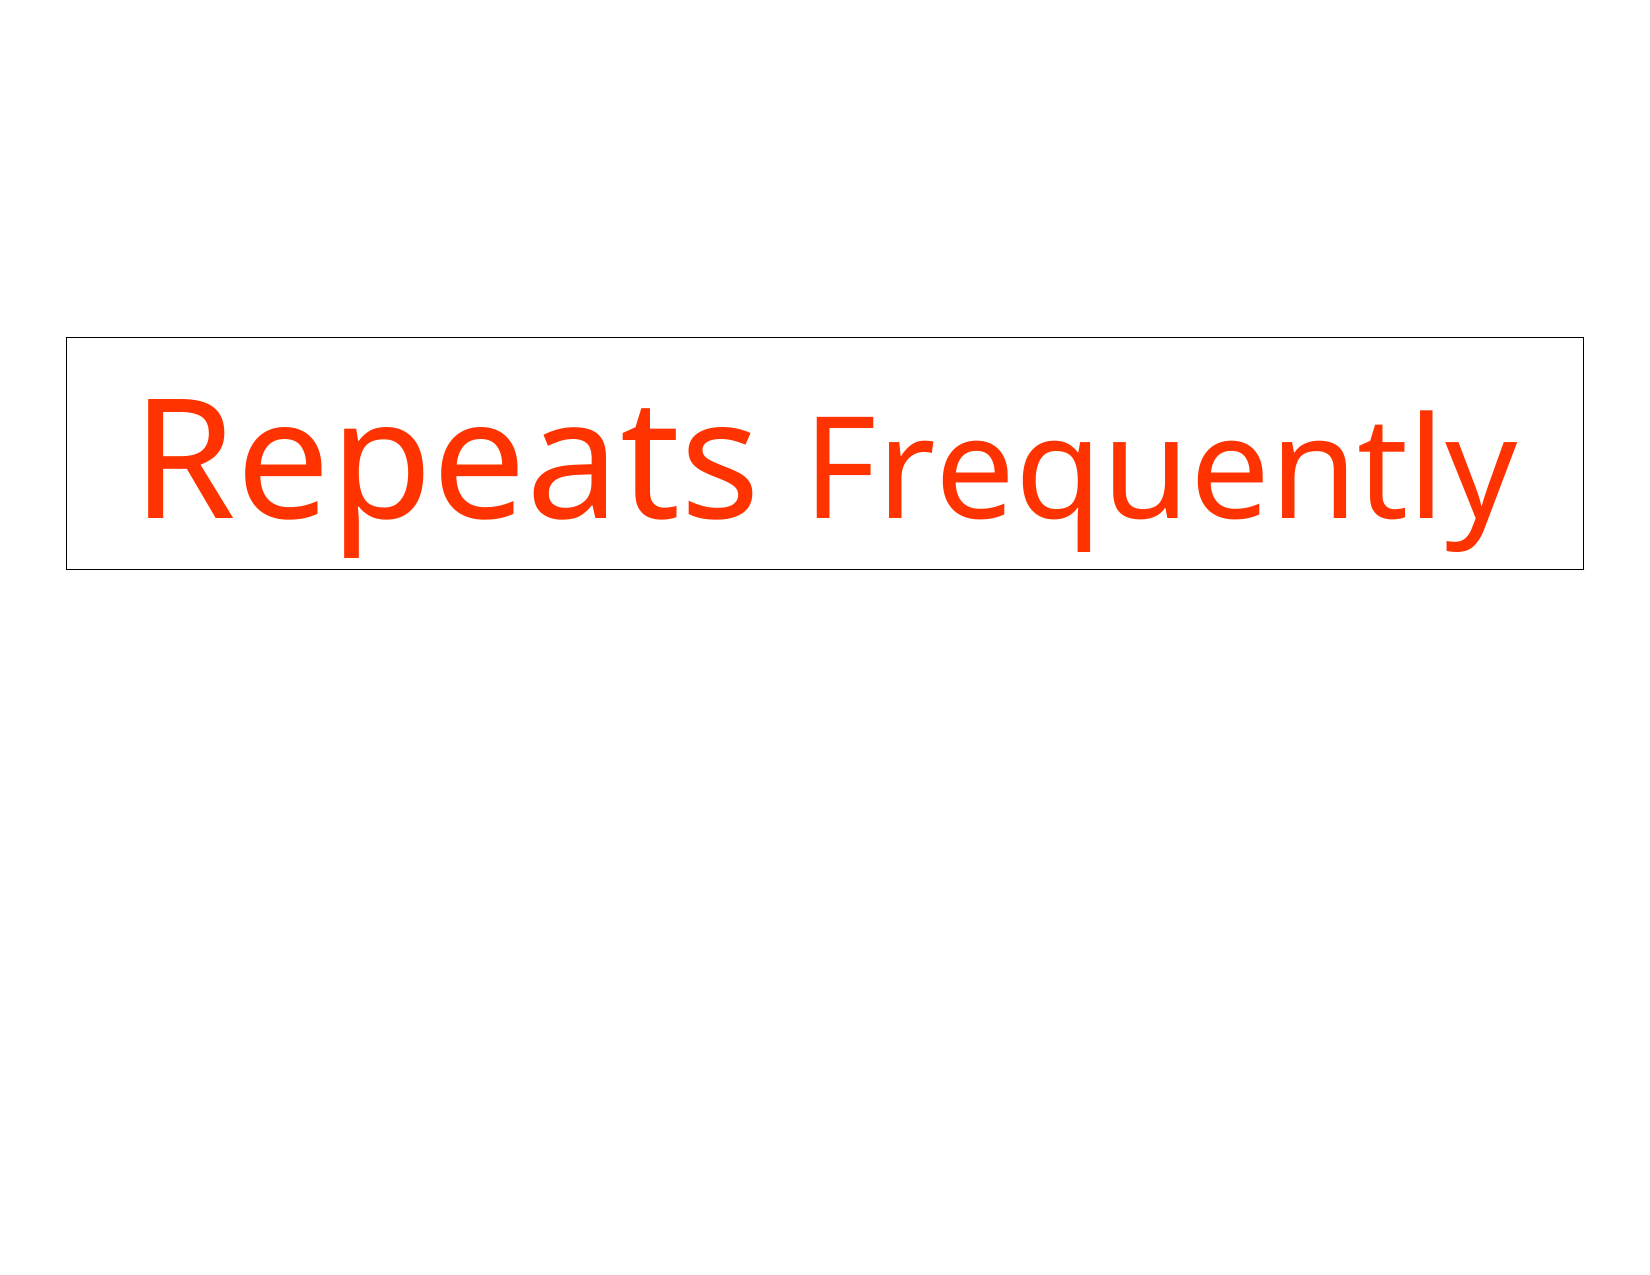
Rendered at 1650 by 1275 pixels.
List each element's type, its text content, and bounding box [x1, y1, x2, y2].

text Repeats Frequently [67, 338, 1583, 569]
